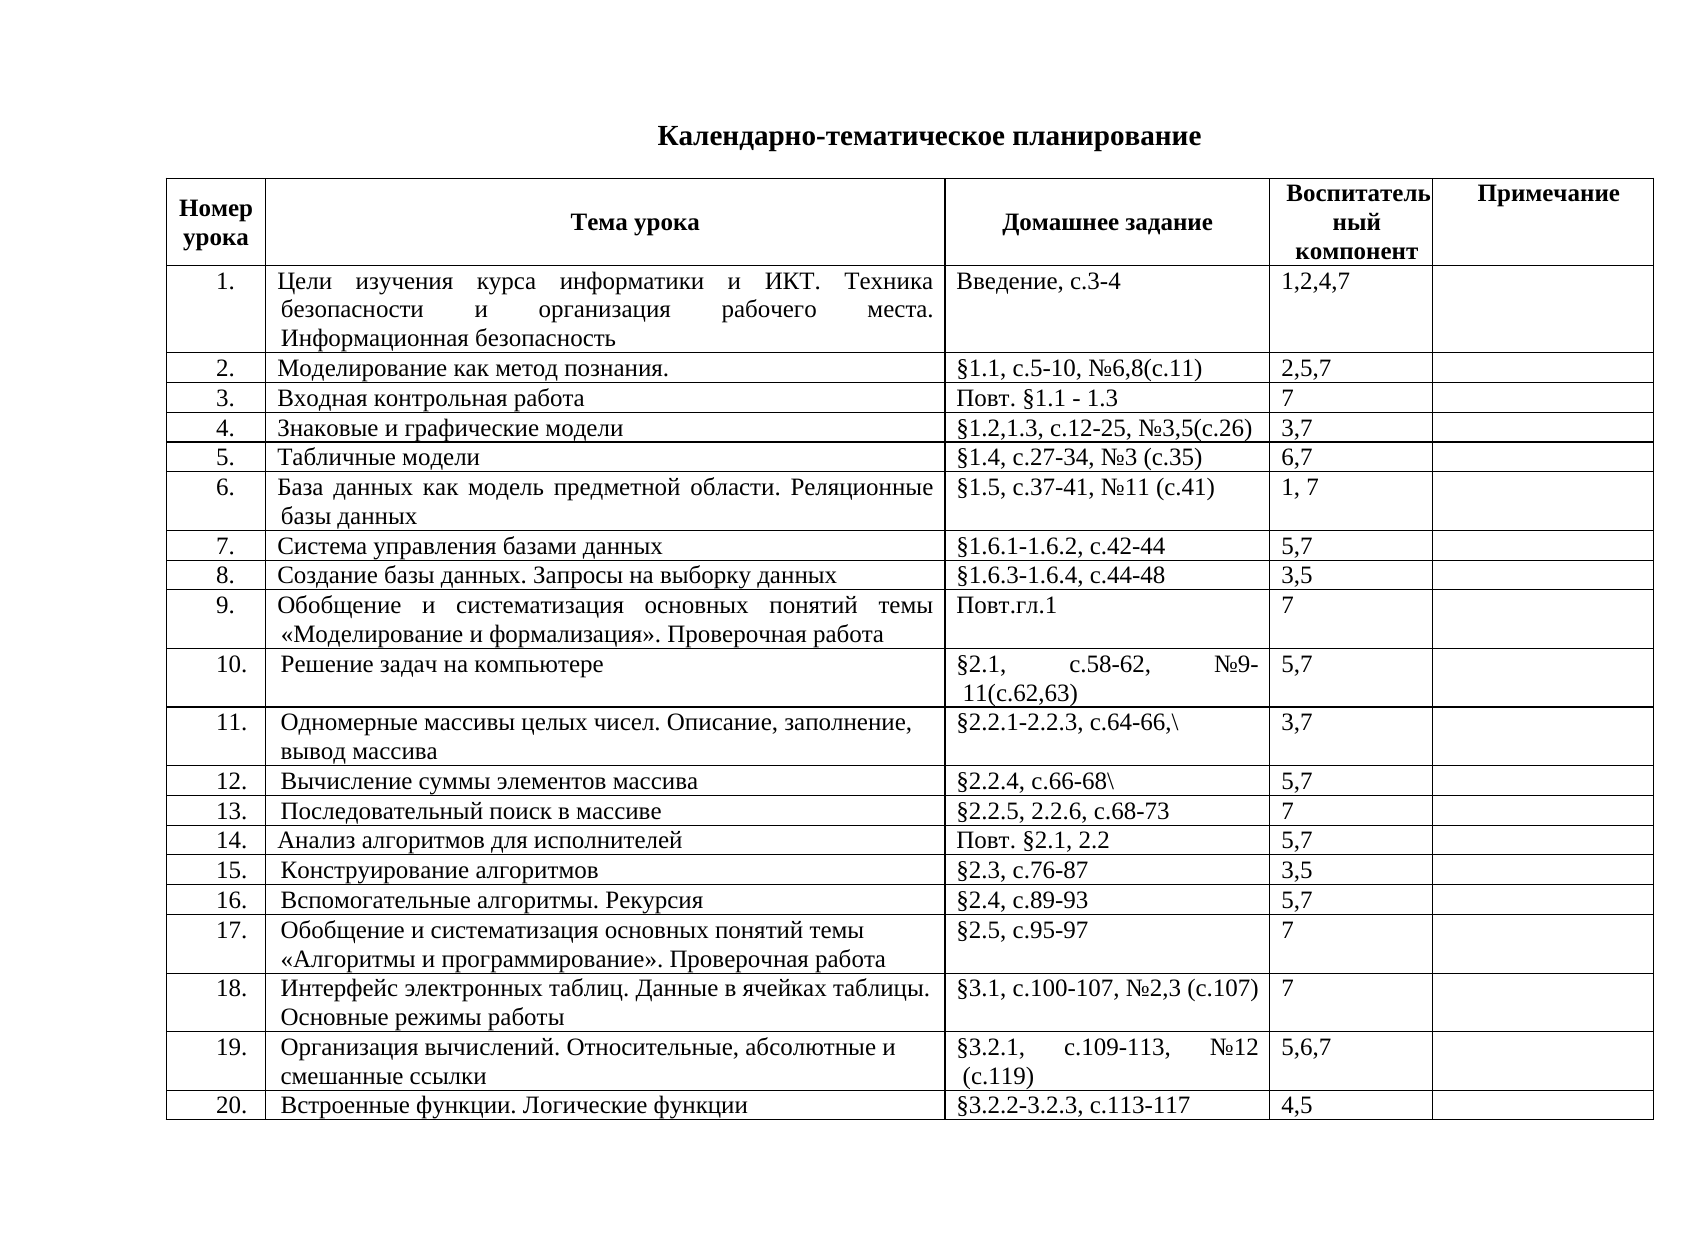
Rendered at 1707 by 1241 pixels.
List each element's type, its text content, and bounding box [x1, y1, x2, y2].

table_cell [1433, 915, 1653, 972]
text Календарно-тематическое планирование [177, 118, 1618, 152]
table_cell [1433, 766, 1653, 795]
table_cell §1.6.1-1.6.2, с.42-44 [946, 531, 1269, 559]
table_cell [1433, 974, 1653, 1031]
table_cell Организация вычислений. Относительные, абсолютные и смешанные ссылки [266, 1032, 944, 1089]
table_cell §2.2.5, 2.2.6, с.68-73 [946, 796, 1269, 824]
table_cell 3,7 [1270, 413, 1432, 441]
table_cell [167, 383, 265, 412]
table_header Примечание [1433, 179, 1653, 265]
table_cell [167, 974, 265, 1031]
table_cell 1,2,4,7 [1270, 266, 1432, 352]
table_cell [167, 266, 265, 352]
table_cell Встроенные функции. Логические функции [266, 1091, 944, 1119]
table_cell 7 [1270, 590, 1432, 648]
table_cell [167, 413, 265, 441]
table_cell [167, 649, 265, 706]
table_cell 7 [1270, 974, 1432, 1031]
table_cell 7 [1270, 796, 1432, 824]
table_cell §2.2.4, с.66-68\ [946, 766, 1269, 795]
table_cell [167, 1091, 265, 1119]
table_cell [1433, 708, 1653, 765]
table_cell [167, 796, 265, 824]
table_cell Система управления базами данных [266, 531, 944, 559]
table_cell [1433, 472, 1653, 530]
table_cell 5,7 [1270, 531, 1432, 559]
table_cell [1433, 885, 1653, 914]
table_cell §1.5, с.37-41, №11 (с.41) [946, 472, 1269, 530]
table_cell [167, 766, 265, 795]
table_cell §3.2.1, с.109-113, №12 (с.119) [946, 1032, 1269, 1089]
table_cell 3,5 [1270, 855, 1432, 884]
table_cell [167, 885, 265, 914]
table_cell Вспомогательные алгоритмы. Рекурсия [266, 885, 944, 914]
table_cell Одномерные массивы целых чисел. Описание, заполнение, вывод массива [266, 708, 944, 765]
table_cell [1433, 561, 1653, 589]
table_cell База данных как модель предметной области. Реляционные базы данных [266, 472, 944, 530]
table_cell Цели изучения курса информатики и ИКТ. Техника безопасности и организация рабочего места. Информационная безопасность [266, 266, 944, 352]
table_cell Повт. §1.1 - 1.3 [946, 383, 1269, 412]
table_cell Знаковые и графические модели [266, 413, 944, 441]
table_cell Анализ алгоритмов для исполнителей [266, 826, 944, 854]
table_cell §3.2.2-3.2.3, с.113-117 [946, 1091, 1269, 1119]
table_cell [167, 708, 265, 765]
table_cell 5,7 [1270, 766, 1432, 795]
table_cell Введение, с.3-4 [946, 266, 1269, 352]
table_cell Обобщение и систематизация основных понятий темы «Моделирование и формализация». Проверочная работа [266, 590, 944, 648]
table_cell Последовательный поиск в массиве [266, 796, 944, 824]
table_cell 4,5 [1270, 1091, 1432, 1119]
table_cell Повт.гл.1 [946, 590, 1269, 648]
table_cell [167, 855, 265, 884]
table_cell §2.5, с.95-97 [946, 915, 1269, 972]
table_cell §1.6.3-1.6.4, с.44-48 [946, 561, 1269, 589]
table_cell Вычисление суммы элементов массива [266, 766, 944, 795]
table_cell [167, 353, 265, 382]
table_cell [1433, 590, 1653, 648]
table_cell [167, 1032, 265, 1089]
table_cell 3,5 [1270, 561, 1432, 589]
table_header Тема урока [266, 179, 944, 265]
table_cell 5,6,7 [1270, 1032, 1432, 1089]
table_cell [1433, 649, 1653, 706]
table_cell [167, 531, 265, 559]
table_cell Создание базы данных. Запросы на выборку данных [266, 561, 944, 589]
table_cell 7 [1270, 915, 1432, 972]
table_cell [1433, 413, 1653, 441]
table_cell 7 [1270, 383, 1432, 412]
table_cell [1433, 353, 1653, 382]
table_cell 3,7 [1270, 708, 1432, 765]
table_cell §1.2,1.3, с.12-25, №3,5(с.26) [946, 413, 1269, 441]
table_cell 2,5,7 [1270, 353, 1432, 382]
table_header Номер урока [167, 179, 265, 265]
table_cell Моделирование как метод познания. [266, 353, 944, 382]
table_cell §1.4, с.27-34, №3 (с.35) [946, 443, 1269, 471]
table_cell Табличные модели [266, 443, 944, 471]
table_cell [1433, 855, 1653, 884]
table_cell Обобщение и систематизация основных понятий темы «Алгоритмы и программирование». Проверочная работа [266, 915, 944, 972]
table_cell §1.1, с.5-10, №6,8(с.11) [946, 353, 1269, 382]
table_cell [167, 472, 265, 530]
table_cell [1433, 266, 1653, 352]
table_cell [1433, 1032, 1653, 1089]
table_cell [1433, 383, 1653, 412]
table_cell Решение задач на компьютере [266, 649, 944, 706]
table_cell [167, 915, 265, 972]
table_cell §3.1, с.100-107, №2,3 (с.107) [946, 974, 1269, 1031]
table_cell [167, 561, 265, 589]
table_cell 1, 7 [1270, 472, 1432, 530]
table_cell [167, 826, 265, 854]
table_cell [1433, 531, 1653, 559]
table_cell §2.2.1-2.2.3, с.64-66,\ [946, 708, 1269, 765]
table_cell 5,7 [1270, 649, 1432, 706]
table_cell §2.1, с.58-62, №9-11(с.62,63) [946, 649, 1269, 706]
table_cell [1433, 443, 1653, 471]
table_cell §2.3, с.76-87 [946, 855, 1269, 884]
table_cell [1433, 1091, 1653, 1119]
table_cell Повт. §2.1, 2.2 [946, 826, 1269, 854]
table_cell 6,7 [1270, 443, 1432, 471]
table_cell 5,7 [1270, 826, 1432, 854]
table_cell [167, 590, 265, 648]
table_cell [1433, 826, 1653, 854]
table_cell Интерфейс электронных таблиц. Данные в ячейках таблицы. Основные режимы работы [266, 974, 944, 1031]
table_cell Конструирование алгоритмов [266, 855, 944, 884]
table_header Домашнее задание [946, 179, 1269, 265]
table_cell 5,7 [1270, 885, 1432, 914]
table_cell Входная контрольная работа [266, 383, 944, 412]
table_cell [1433, 796, 1653, 824]
table_cell §2.4, с.89-93 [946, 885, 1269, 914]
table_cell [167, 443, 265, 471]
